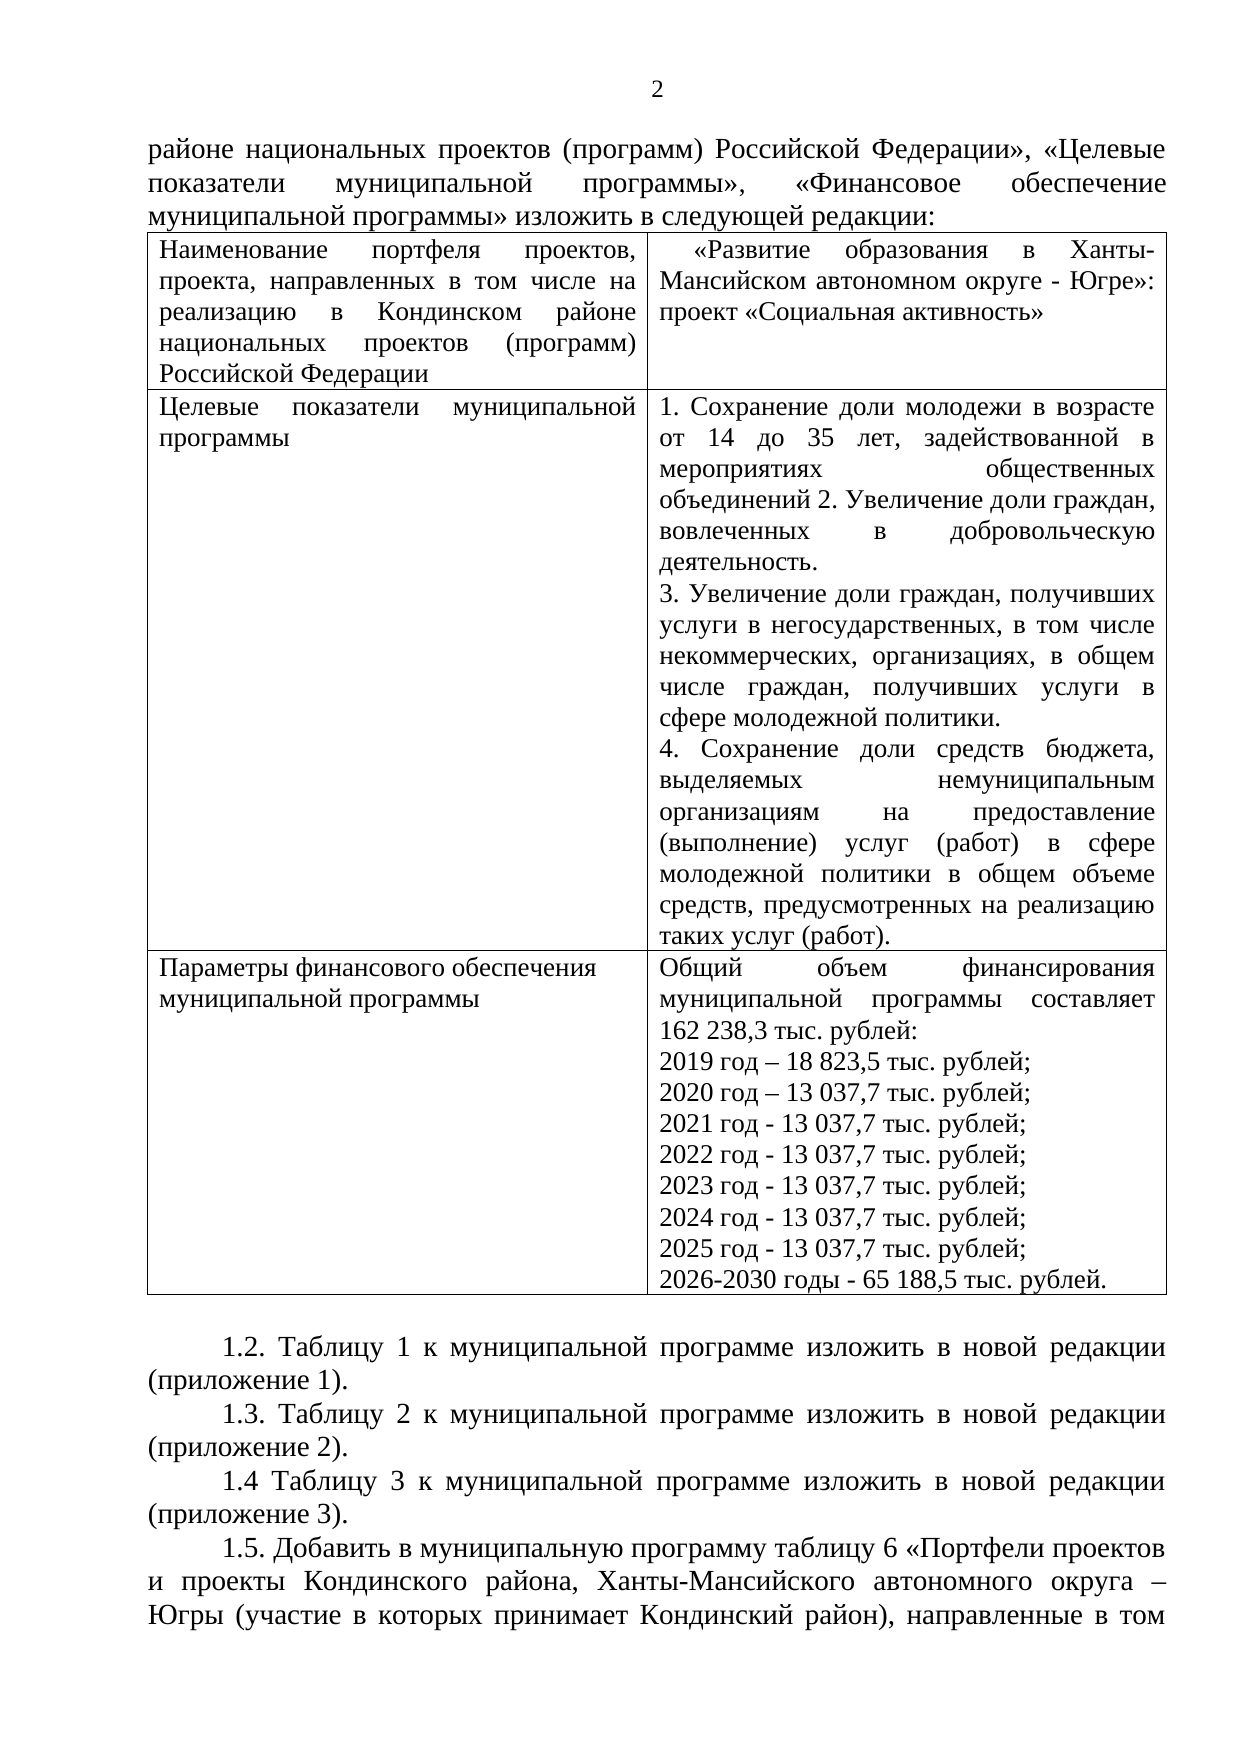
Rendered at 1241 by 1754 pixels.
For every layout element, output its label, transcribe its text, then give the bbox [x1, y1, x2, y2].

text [148, 1530, 1167, 1631]
table_header «Развитие образования в Ханты-Мансийском автономном округе - Югре»: проект «Социальная активность» [648, 233, 1166, 389]
table_cell Общий объем финансирования муниципальной программы составляет 162 238,3 тыс. рублей: 2019 год – 18 823,5 тыс. рублей; 2020 год – 13 037,7 тыс. рублей; 2021 год - 13 037,7 тыс. рублей; 2022 год - 13 037,7 тыс. рублей; 2023 год - 13 037,7 тыс. рублей; 2024 год - 13 037,7 тыс. рублей; 2025 год - 13 037,7 тыс. рублей; 2026-2030 годы - 65 188,5 тыс. рублей. [648, 951, 1166, 1294]
text 1.2. Таблицу 1 к муниципальной программе изложить в новой редакции (приложение 1). [148, 1329, 1167, 1396]
table_cell Целевые показатели муниципальной программы [148, 390, 647, 950]
table_cell Параметры финансового обеспечения муниципальной программы [148, 951, 647, 1294]
text 1.3. Таблицу 2 к муниципальной программе изложить в новой редакции (приложение 2). [148, 1396, 1167, 1463]
table_cell 1. Сохранение доли молодежи в возрасте от 14 до 35 лет, задействованной в мероприятиях общественных объединений 2. Увеличение доли граждан, вовлеченных в добровольческую деятельность. 3. Увеличение доли граждан, получивших услуги в негосударственных, в том числе некоммерческих, организациях, в общем числе граждан, получивших услуги в сфере молодежной политики. 4. Сохранение доли средств бюджета, выделяемых немуниципальным организациям на предоставление (выполнение) услуг (работ) в сфере молодежной политики в общем объеме средств, предусмотренных на реализацию таких услуг (работ). [648, 390, 1166, 950]
text 1.4 Таблицу 3 к муниципальной программе изложить в новой редакции (приложение 3). [148, 1463, 1167, 1530]
table_header Наименование портфеля проектов, проекта, направленных в том числе на реализацию в Кондинском районе национальных проектов (программ) Российской Федерации [148, 233, 647, 389]
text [148, 131, 1167, 232]
